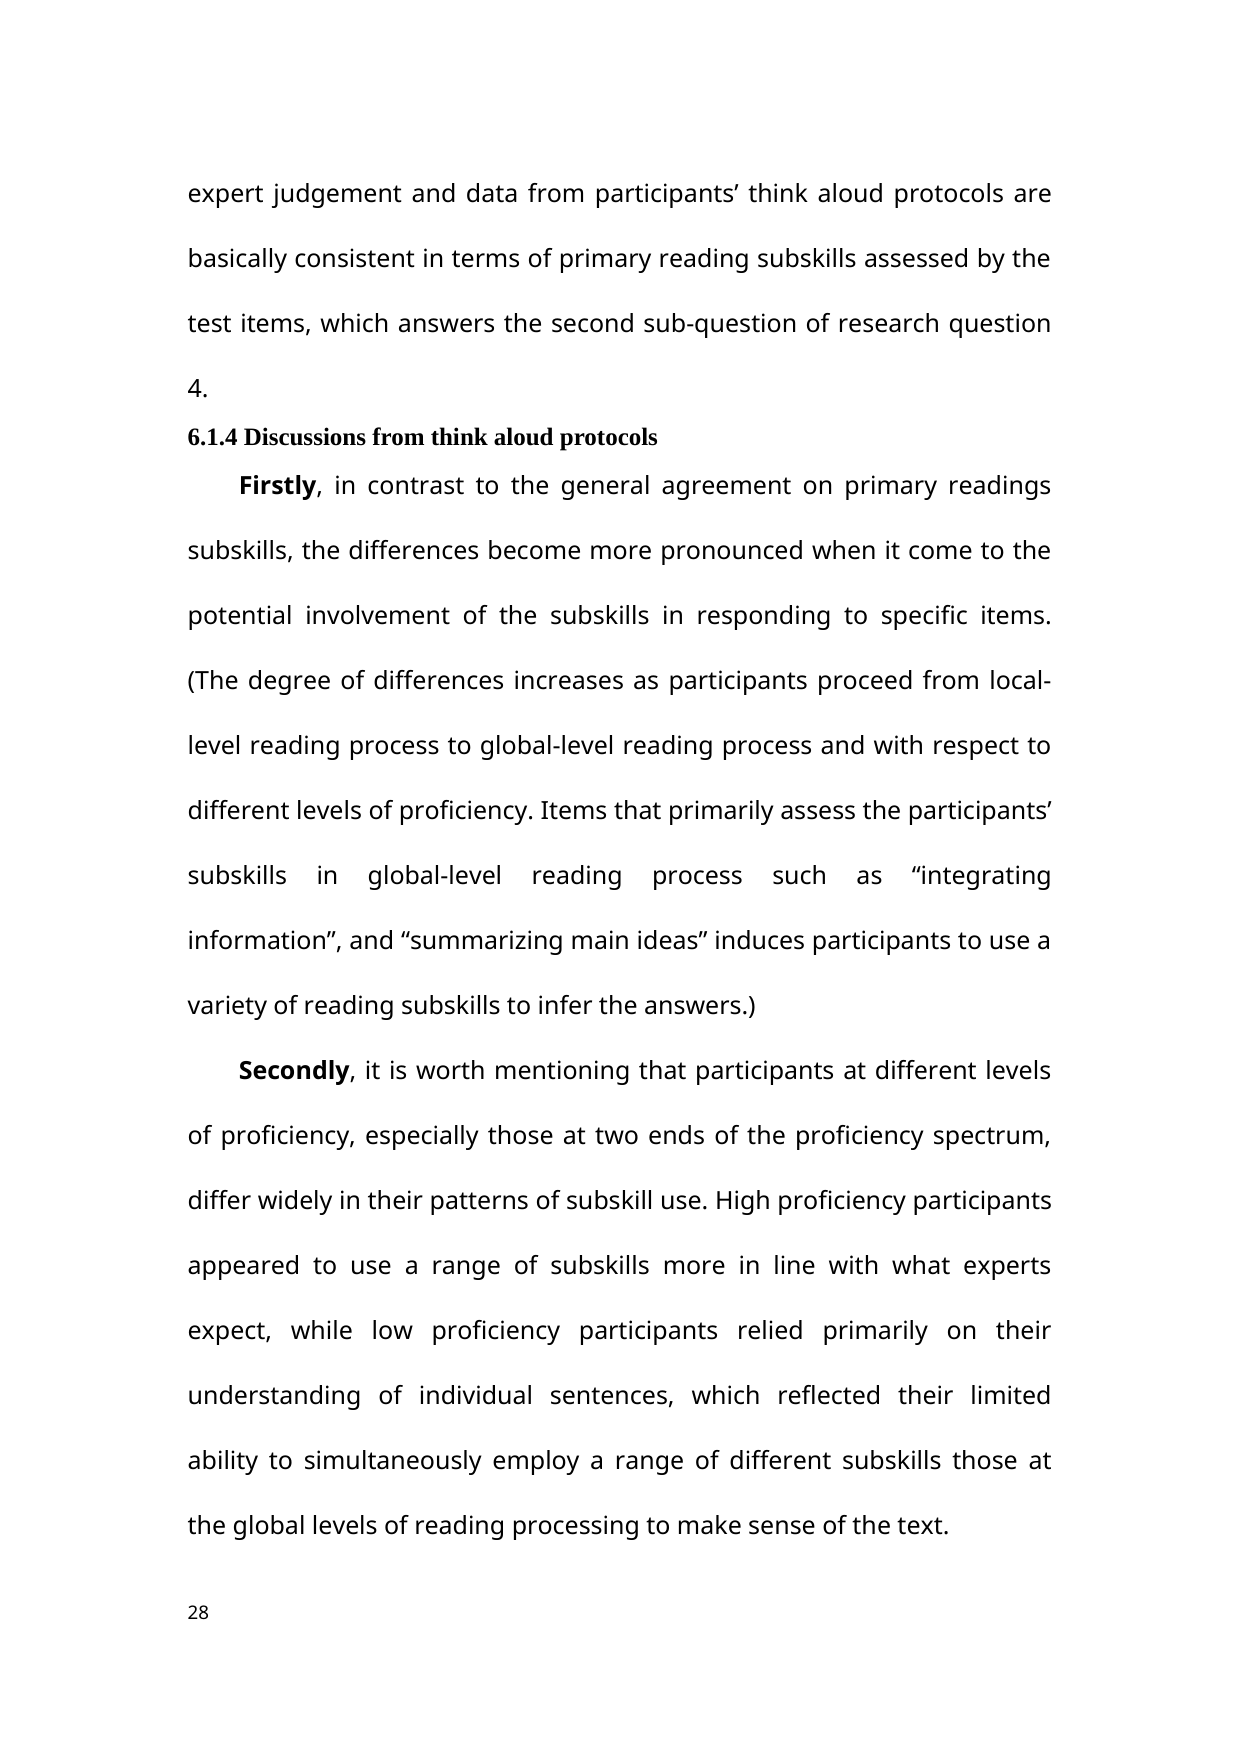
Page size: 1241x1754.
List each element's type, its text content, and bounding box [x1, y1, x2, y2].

text Secondly, it is worth mentioning that participants at different levels of proficiency, especially those at two ends of the proficiency spectrum, differ widely in their patterns of subskill use. High proficiency participants appeared to use a range of subskills more in line with what experts expect, while low proficiency participants relied primarily on their understanding of individual sentences, which reflected their limited ability to simultaneously employ a range of different subskills those at the global levels of reading processing to make sense of the text. [187, 1037, 1053, 1557]
text Firstly, in contrast to the general agreement on primary readings subskills, the differences become more pronounced when it come to the potential involvement of the subskills in responding to specific items. (The degree of differences increases as participants proceed from local-level reading process to global-level reading process and with respect to different levels of proficiency. Items that primarily assess the participants’ subskills in global-level reading process such as “integrating information”, and “summarizing main ideas” induces participants to use a variety of reading subskills to infer the answers.) [187, 452, 1053, 1037]
subtitle 6.1.4 Discussions from think aloud protocols [187, 420, 1053, 452]
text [187, 160, 1053, 420]
